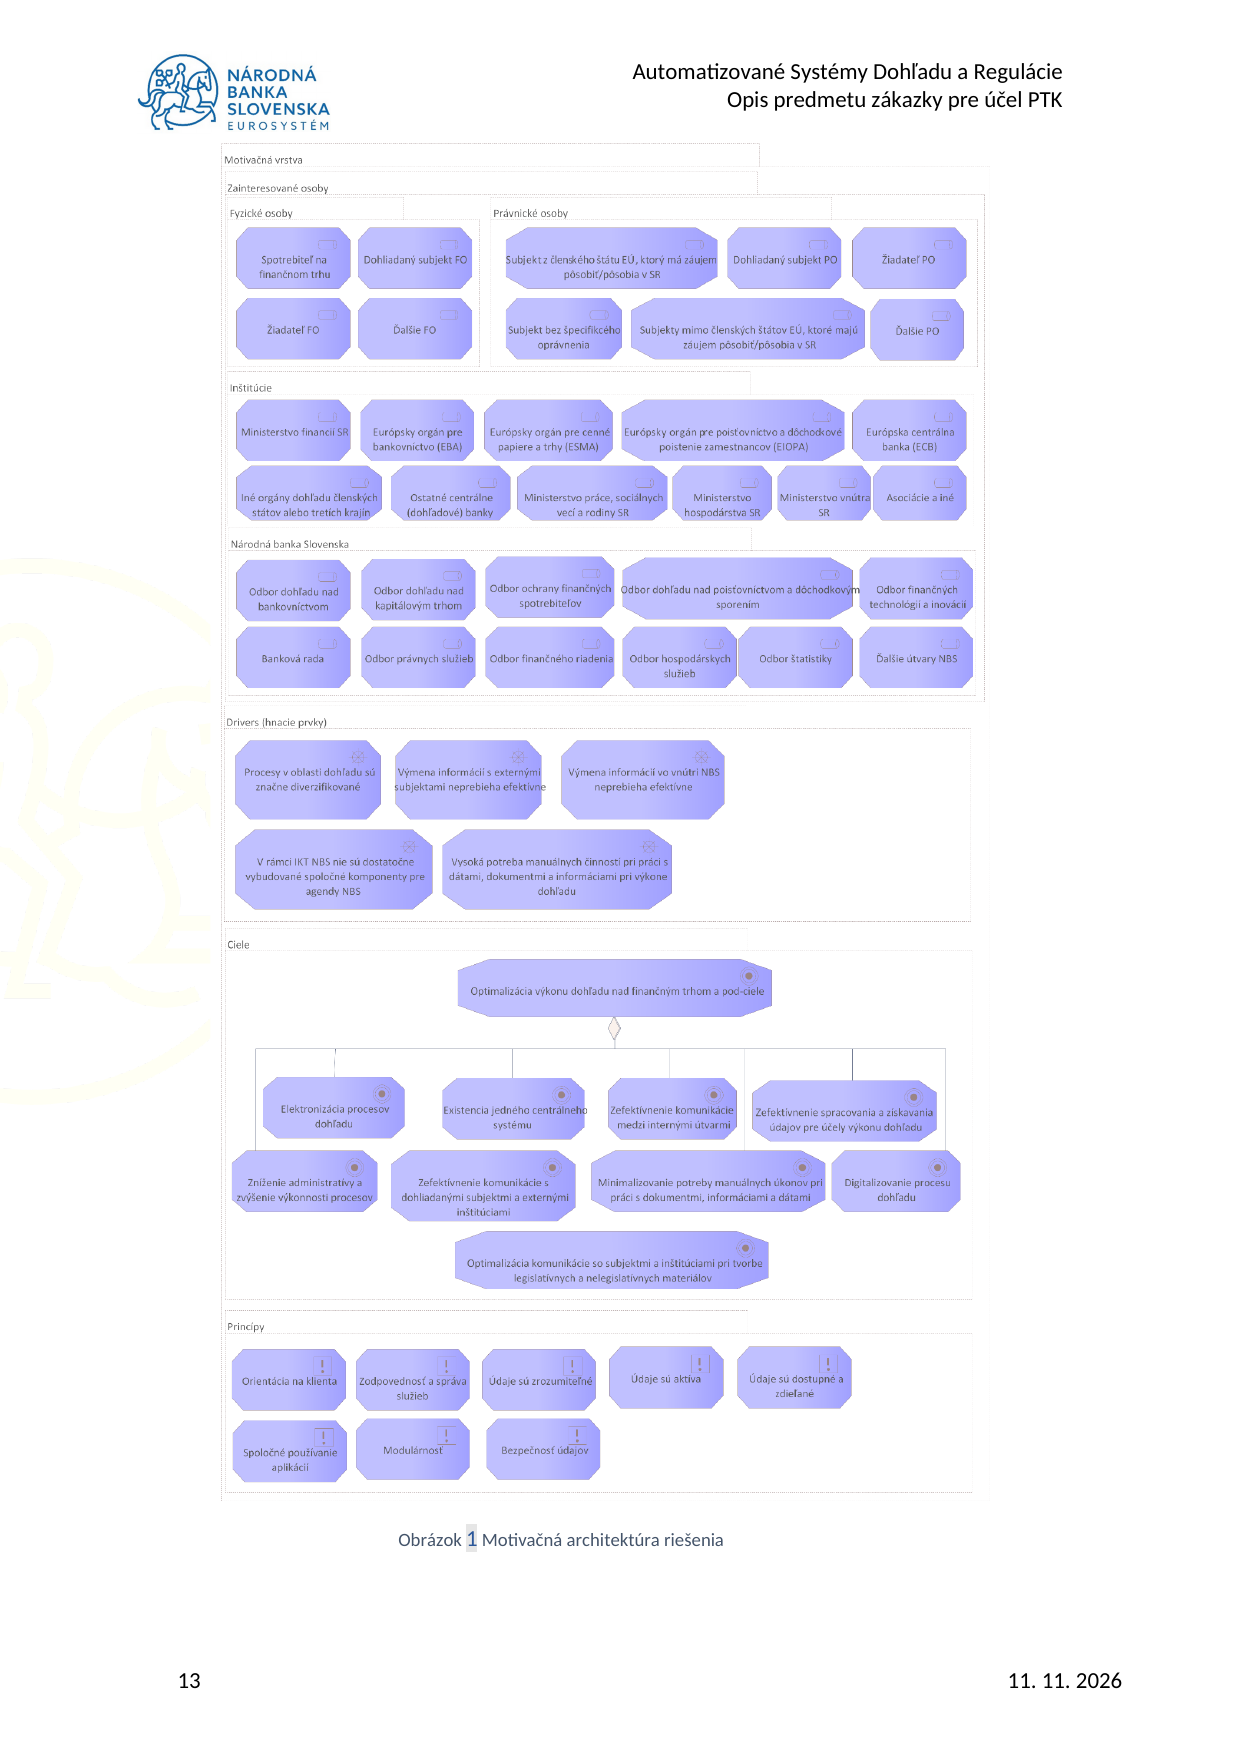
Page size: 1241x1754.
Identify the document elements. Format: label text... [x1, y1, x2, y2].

text Obrázok 1 Motivačná architektúra riešenia [59, 1524, 466, 1552]
picture [137, 51, 1001, 1512]
text Obrázok 1 Motivačná architektúra riešenia [477, 1524, 1063, 1552]
